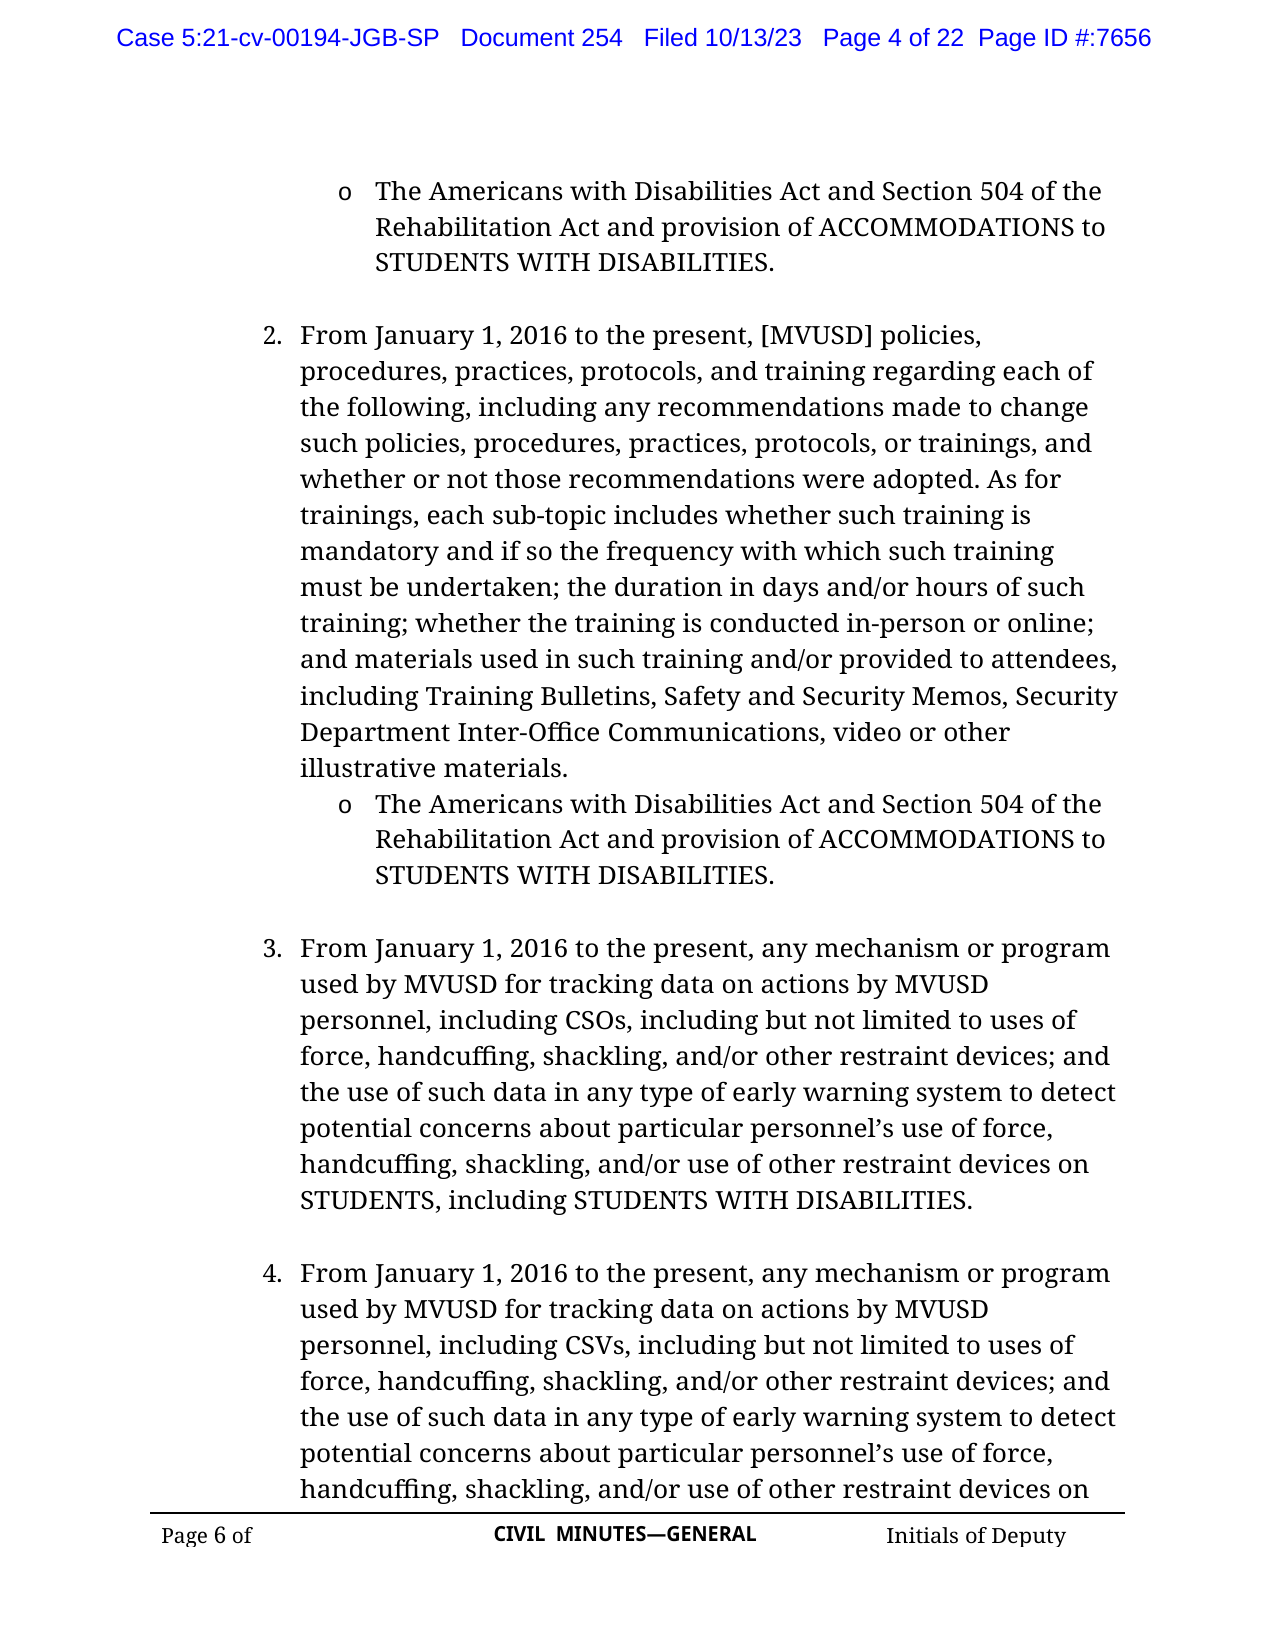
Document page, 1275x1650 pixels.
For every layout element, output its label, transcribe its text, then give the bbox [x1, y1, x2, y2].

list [262, 1255, 1123, 1506]
list The Americans with Disabilities Act and Section 504 of the Rehabilitation Act and provision of ACCOMMODATIONS to STUDENTS WITH DISABILITIES. [337, 173, 1116, 279]
list From January 1, 2016 to the present, [MVUSD] policies, procedures, practices, protocols, and training regarding each of the following, including any recommendations made to change such policies, procedures, practices, protocols, or trainings, and whether or not those recommendations were adopted. As for trainings, each sub-topic includes whether such training is mandatory and if so the frequency with which such training must be undertaken; the duration in days and/or hours of such training; whether the training is conducted in-person or online; and materials used in such training and/or provided to attendees, including Training Bulletins, Safety and Security Memos, Security Department Inter-Office Communications, video or other illustrative materials. [262, 318, 1120, 784]
list The Americans with Disabilities Act and Section 504 of the Rehabilitation Act and provision of ACCOMMODATIONS to STUDENTS WITH DISABILITIES. [337, 786, 1116, 892]
list From January 1, 2016 to the present, any mechanism or program used by MVUSD for tracking data on actions by MVUSD personnel, including CSOs, including but not limited to uses of force, handcuffing, shackling, and/or other restraint devices; and the use of such data in any type of early warning system to detect potential concerns about particular personnel’s use of force, handcuffing, shackling, and/or use of other restraint devices on STUDENTS, including STUDENTS WITH DISABILITIES. [262, 931, 1123, 1217]
